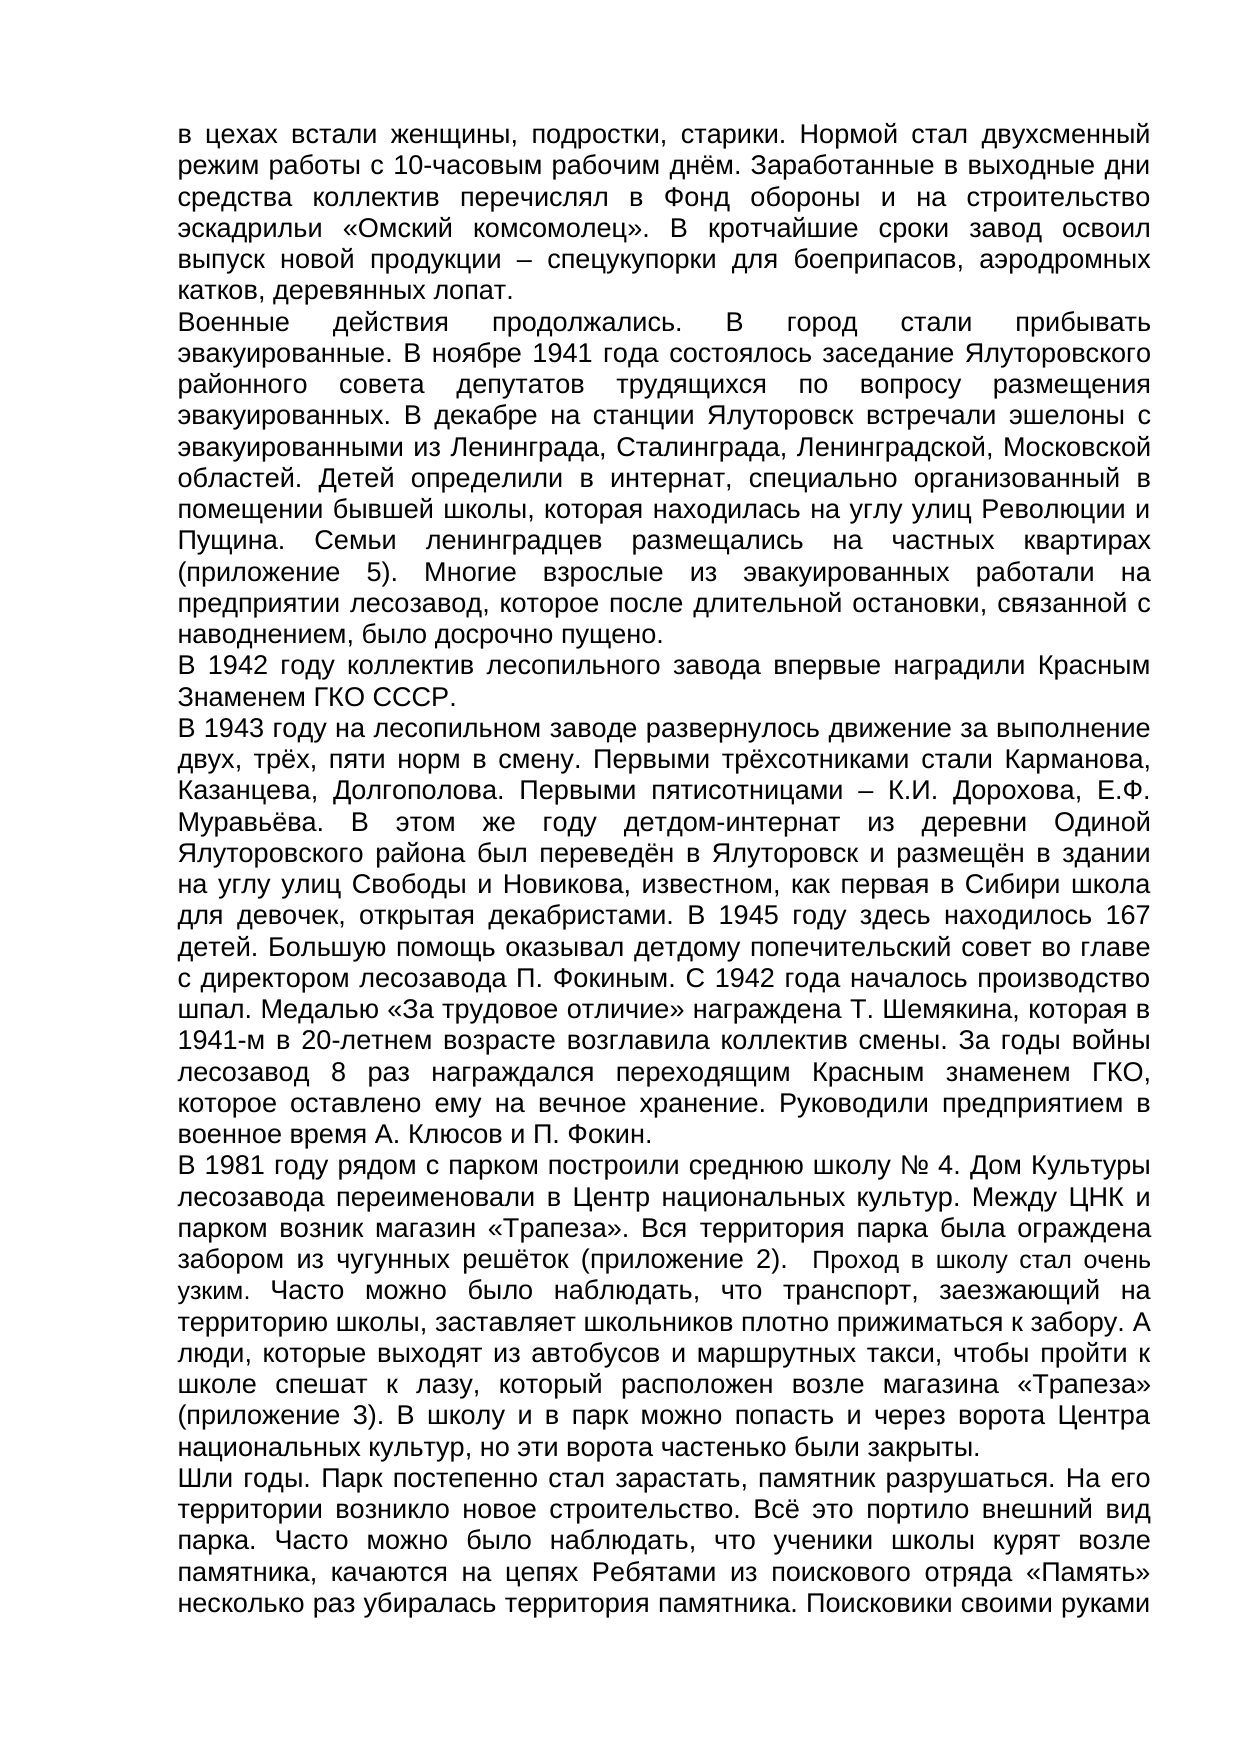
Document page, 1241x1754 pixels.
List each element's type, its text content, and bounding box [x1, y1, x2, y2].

text В 1942 году коллектив лесопильного завода впервые наградили Красным Знаменем ГКО СССР. [177, 649, 1152, 712]
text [177, 118, 1152, 306]
text В 1943 году на лесопильном заводе развернулось движение за выполнение двух, трёх, пяти норм в смену. Первыми трёхсотниками стали Карманова, Казанцева, Долгополова. Первыми пятисотницами – К.И. Дорохова, Е.Ф. Муравьёва. В этом же году детдом-интернат из деревни Одиной Ялуторовского района был переведён в Ялуторовск и размещён в здании на углу улиц Свободы и Новикова, известном, как первая в Сибири школа для девочек, открытая декабристами. В 1945 году здесь находилось 167 детей. Большую помощь оказывал детдому попечительский совет во главе с директором лесозавода П. Фокиным. С 1942 года началось производство шпал. Медалью «За трудовое отличие» награждена Т. Шемякина, которая в 1941-м в 20-летнем возрасте возглавила коллектив смены. За годы войны лесозавод 8 раз награждался переходящим Красным знаменем ГКО, которое оставлено ему на вечное хранение. Руководили предприятием в военное время А. Клюсов и П. Фокин. [177, 712, 1152, 1149]
text В 1981 году рядом с парком построили среднюю школу № 4. Дом Культуры лесозавода переименовали в Центр национальных культур. Между ЦНК и парком возник магазин «Трапеза». Вся территория парка была ограждена забором из чугунных решёток (приложение 2). Проход в школу стал очень узким. Часто можно было наблюдать, что транспорт, заезжающий на территорию школы, заставляет школьников плотно прижиматься к забору. А люди, которые выходят из автобусов и маршрутных такси, чтобы пройти к школе спешат к лазу, который расположен возле магазина «Трапеза» (приложение 3). В школу и в парк можно попасть и через ворота Центра национальных культур, но эти ворота частенько были закрыты. [177, 1149, 1152, 1462]
text Военные действия продолжались. В город стали прибывать эвакуированные. В ноябре 1941 года состоялось заседание Ялуторовского районного совета депутатов трудящихся по вопросу размещения эвакуированных. В декабре на станции Ялуторовск встречали эшелоны с эвакуированными из Ленинграда, Сталинграда, Ленинградской, Московской областей. Детей определили в интернат, специально организованный в помещении бывшей школы, которая находилась на углу улиц Революции и Пущина. Семьи ленинградцев размещались на частных квартирах (приложение 5). Многие взрослые из эвакуированных работали на предприятии лесозавод, которое после длительной остановки, связанной с наводнением, было досрочно пущено. [177, 306, 1152, 649]
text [177, 1462, 1152, 1618]
